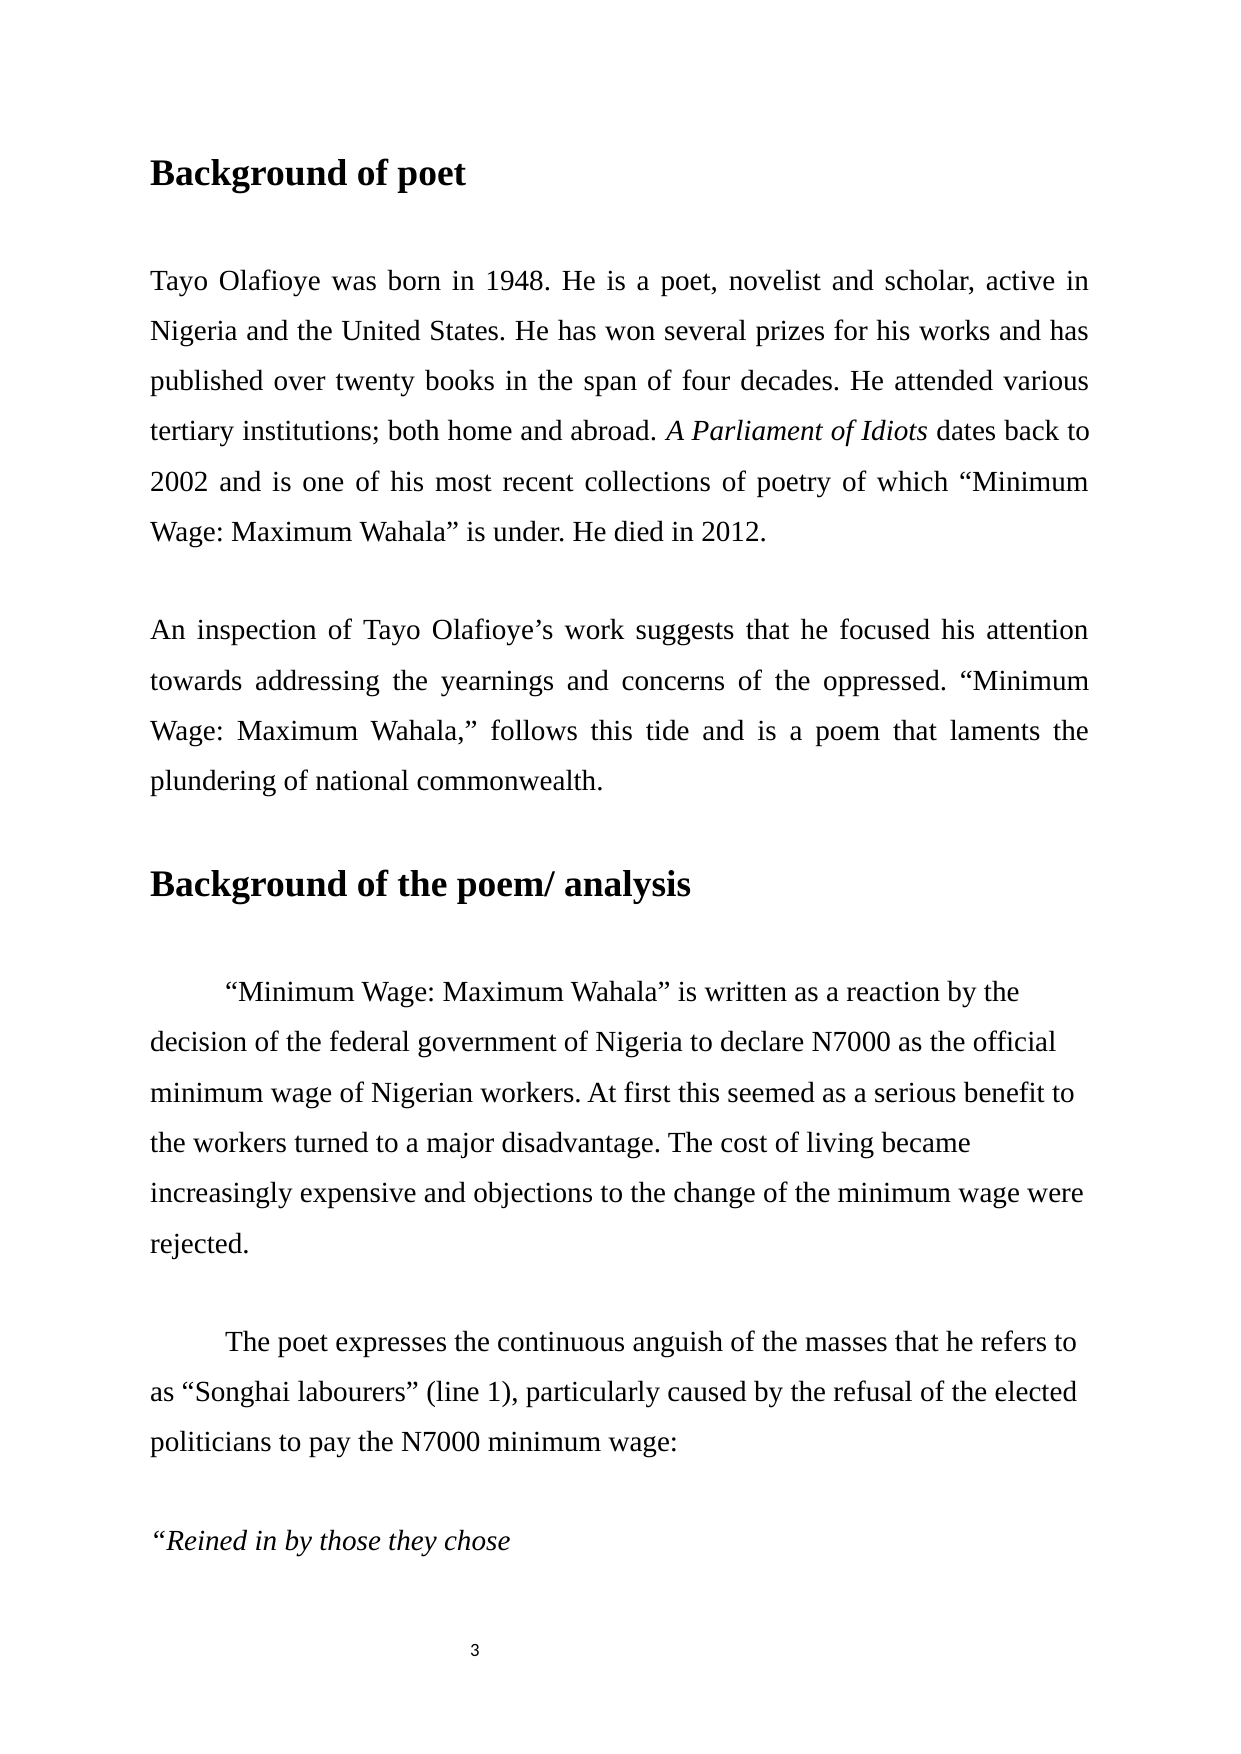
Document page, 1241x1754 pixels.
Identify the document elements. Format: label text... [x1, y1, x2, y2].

subtitle Background of poet [150, 150, 1090, 193]
subtitle Tayo Olafioye was born in 1948. He is a poet, novelist and scholar, active in Nigeria and the United States. He has won several prizes for his works and has published over twenty books in the span of four decades. He attended various tertiary institutions; both home and abroad. A Parliament of Idiots dates back to 2002 and is one of his most recent collections of poetry of which “Minimum Wage: Maximum Wahala” is under. He died in 2012. [150, 263, 1090, 548]
subtitle “Minimum Wage: Maximum Wahala” is written as a reaction by the decision of the federal government of Nigeria to declare N7000 as the official minimum wage of Nigerian workers. At first this seemed as a serious benefit to the workers turned to a major disadvantage. The cost of living became increasingly expensive and objections to the change of the minimum wage were rejected. [150, 974, 1090, 1259]
subtitle Background of the poem/ analysis [150, 862, 1090, 905]
subtitle The poet expresses the continuous anguish of the masses that he refers to as “Songhai labourers” (line 1), particularly caused by the refusal of the elected politicians to pay the N7000 minimum wage: [150, 1324, 1090, 1458]
subtitle “Reined in by those they chose [150, 1523, 1090, 1556]
subtitle An inspection of Tayo Olafioye’s work suggests that he focused his attention towards addressing the yearnings and concerns of the oppressed. “Minimum Wage: Maximum Wahala,” follows this tide and is a poem that laments the plundering of national commonwealth. [150, 612, 1090, 797]
